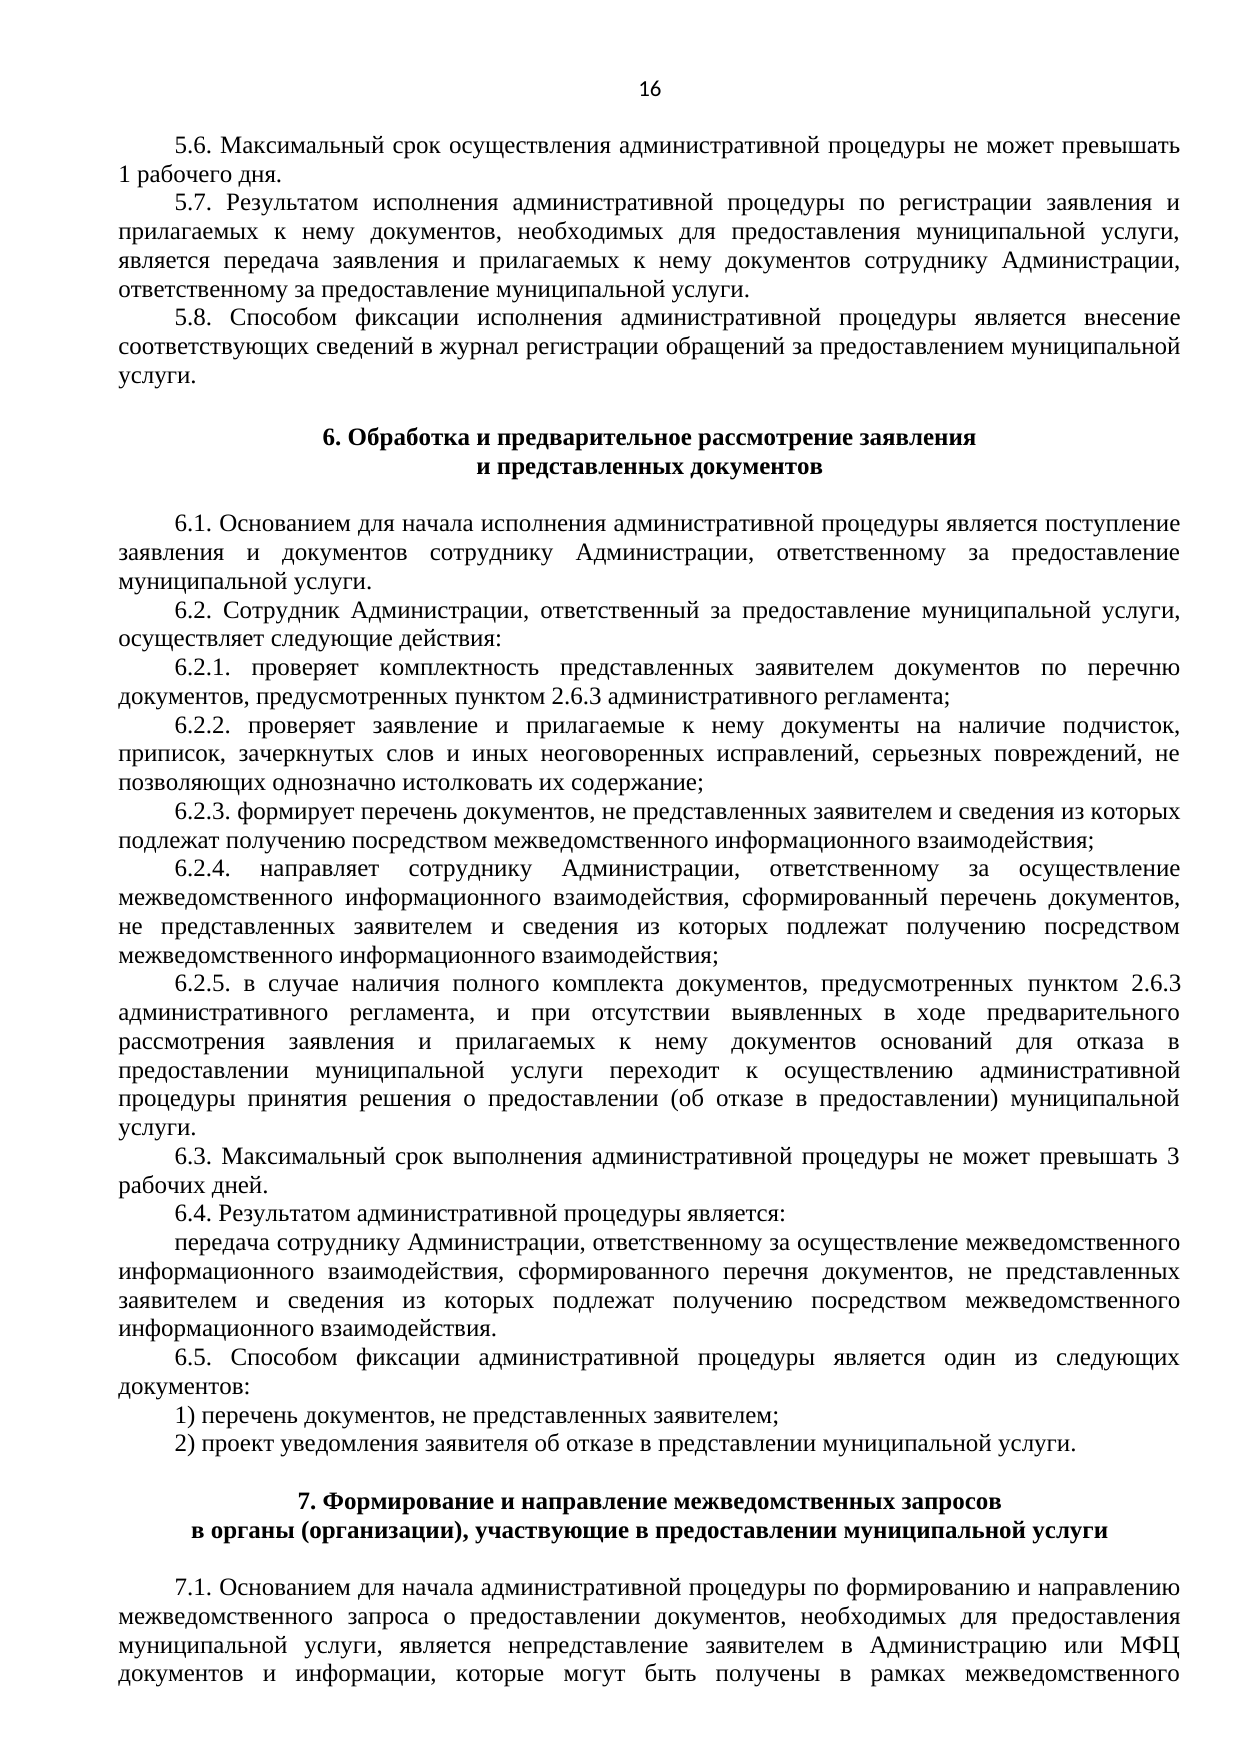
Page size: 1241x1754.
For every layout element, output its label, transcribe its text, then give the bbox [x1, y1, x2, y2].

text 1) перечень документов, не представленных заявителем; [118, 1400, 1181, 1428]
text 6.2. Сотрудник Администрации, ответственный за предоставление муниципальной услуги, осуществляет следующие действия: [118, 595, 1181, 652]
text в органы (организации), участвующие в предоставлении муниципальной услуги [118, 1515, 1181, 1543]
text передача сотруднику Администрации, ответственному за осуществление межведомственного информационного взаимодействия, сформированного перечня документов, не представленных заявителем и сведения из которых подлежат получению посредством межведомственного информационного взаимодействия. [118, 1227, 1181, 1342]
text 6.2.2. проверяет заявление и прилагаемые к нему документы на наличие подчисток, приписок, зачеркнутых слов и иных неоговоренных исправлений, серьезных повреждений, не позволяющих однозначно истолковать их содержание; [118, 710, 1181, 796]
text 6.2.5. в случае наличия полного комплекта документов, предусмотренных пунктом 2.6.3 административного регламента, и при отсутствии выявленных в ходе предварительного рассмотрения заявления и прилагаемых к нему документов оснований для отказа в предоставлении муниципальной услуги переходит к осуществлению административной процедуры принятия решения о предоставлении (об отказе в предоставлении) муниципальной услуги. [118, 968, 1181, 1141]
text 5.7. Результатом исполнения административной процедуры по регистрации заявления и прилагаемых к нему документов, необходимых для предоставления муниципальной услуги, является передача заявления и прилагаемых к нему документов сотруднику Администрации, ответственному за предоставление муниципальной услуги. [118, 187, 1181, 302]
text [118, 1572, 1181, 1687]
text 6.1. Основанием для начала исполнения административной процедуры является поступление заявления и документов сотруднику Администрации, ответственному за предоставление муниципальной услуги. [118, 508, 1181, 595]
text 6.2.1. проверяет комплектность представленных заявителем документов по перечню документов, предусмотренных пунктом 2.6.3 административного регламента; [118, 652, 1181, 710]
text 6.4. Результатом административной процедуры является: [118, 1198, 1181, 1227]
text 6. Обработка и предварительное рассмотрение заявления [118, 422, 1181, 451]
text 5.8. Способом фиксации исполнения административной процедуры является внесение соответствующих сведений в журнал регистрации обращений за предоставлением муниципальной услуги. [118, 302, 1181, 389]
text 2) проект уведомления заявителя об отказе в представлении муниципальной услуги. [118, 1428, 1181, 1457]
text 5.6. Максимальный срок осуществления административной процедуры не может превышать 1 рабочего дня. [118, 130, 1181, 187]
text 6.2.4. направляет сотруднику Администрации, ответственному за осуществление межведомственного информационного взаимодействия, сформированный перечень документов, не представленных заявителем и сведения из которых подлежат получению посредством межведомственного информационного взаимодействия; [118, 853, 1181, 968]
text 6.5. Способом фиксации административной процедуры является один из следующих документов: [118, 1342, 1181, 1400]
text 6.2.3. формирует перечень документов, не представленных заявителем и сведения из которых подлежат получению посредством межведомственного информационного взаимодействия; [118, 796, 1181, 853]
text 7. Формирование и направление межведомственных запросов [118, 1486, 1181, 1515]
text 6.3. Максимальный срок выполнения административной процедуры не может превышать 3 рабочих дней. [118, 1141, 1181, 1198]
text и представленных документов [118, 451, 1181, 480]
